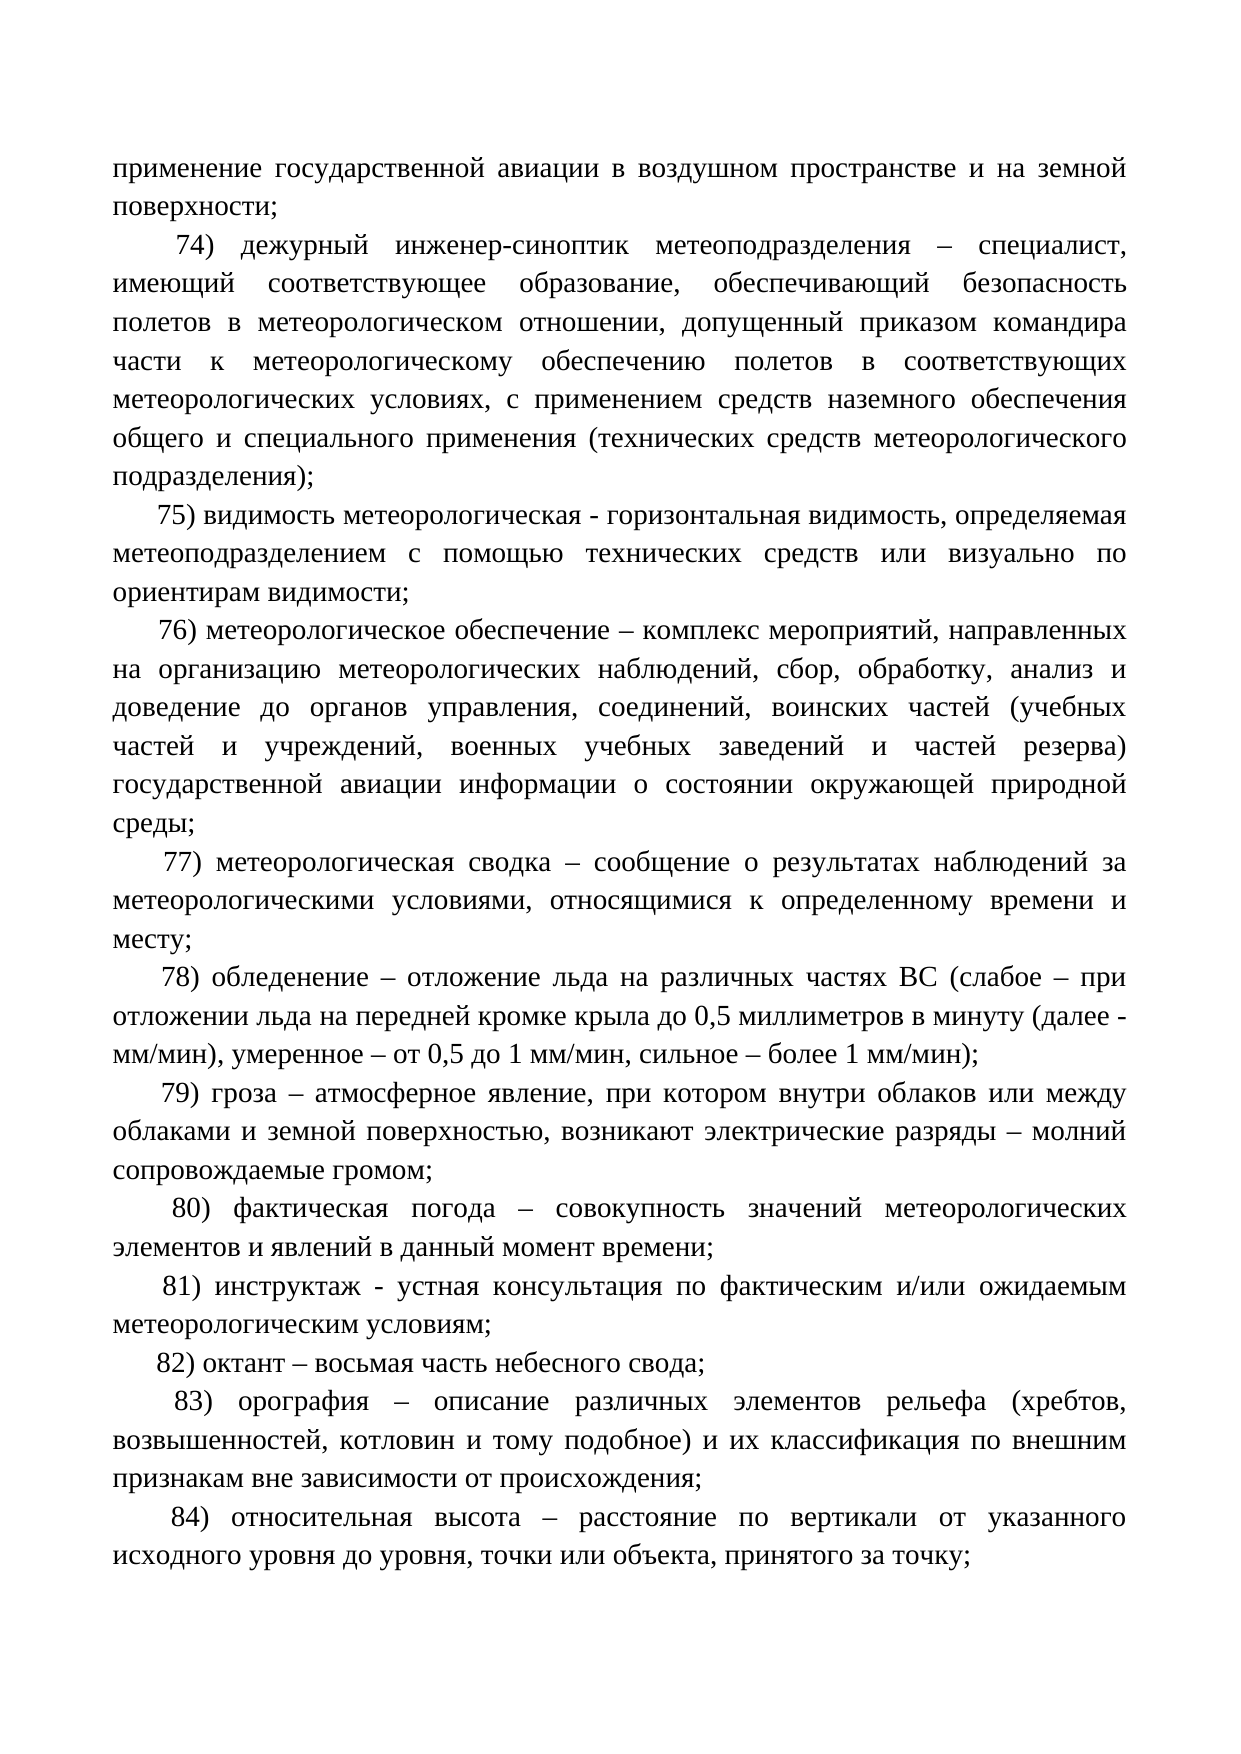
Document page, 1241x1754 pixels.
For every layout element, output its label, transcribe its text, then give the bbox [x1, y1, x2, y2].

text 79) гроза – атмосферное явление, при котором внутри облаков или между облаками и земной поверхностью, возникают электрические разряды – молний сопровождаемые громом; [112, 1075, 1128, 1186]
text 76) метеорологическое обеспечение – комплекс мероприятий, направленных на организацию метеорологических наблюдений, сбор, обработку, анализ и доведение до органов управления, соединений, воинских частей (учебных частей и учреждений, военных учебных заведений и частей резерва) государственной авиации информации о состоянии окружающей природной среды; [112, 612, 1128, 839]
text 77) метеорологическая сводка – сообщение о результатах наблюдений за метеорологическими условиями, относящимися к определенному времени и месту; [112, 844, 1128, 954]
text 82) октант – восьмая часть небесного свода; [112, 1345, 1128, 1378]
text 81) инструктаж - устная консультация по фактическим и/или ожидаемым метеорологическим условиям; [112, 1268, 1128, 1340]
text 74) дежурный инженер-синоптик метеоподразделения – специалист, имеющий соответствующее образование, обеспечивающий безопасность полетов в метеорологическом отношении, допущенный приказом командира части к метеорологическому обеспечению полетов в соответствующих метеорологических условиях, с применением средств наземного обеспечения общего и специального применения (технических средств метеорологического подразделения); [112, 227, 1128, 492]
text 78) обледенение – отложение льда на различных частях ВС (слабое – при отложении льда на передней кромке крыла до 0,5 миллиметров в минуту (далее - мм/мин), умеренное – от 0,5 до 1 мм/мин, сильное – более 1 мм/мин); [112, 959, 1128, 1070]
text 75) видимость метеорологическая - горизонтальная видимость, определяемая метеоподразделением с помощью технических средств или визуально по ориентирам видимости; [112, 497, 1128, 607]
text 80) фактическая погода – совокупность значений метеорологических элементов и явлений в данный момент времени; [112, 1191, 1128, 1263]
text 84) относительная высота – расстояние по вертикали от указанного исходного уровня до уровня, точки или объекта, принятого за точку; [112, 1499, 1128, 1571]
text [112, 150, 1128, 222]
text 83) орография – описание различных элементов рельефа (хребтов, возвышенностей, котловин и тому подобное) и их классификация по внешним признакам вне зависимости от происхождения; [112, 1383, 1128, 1494]
